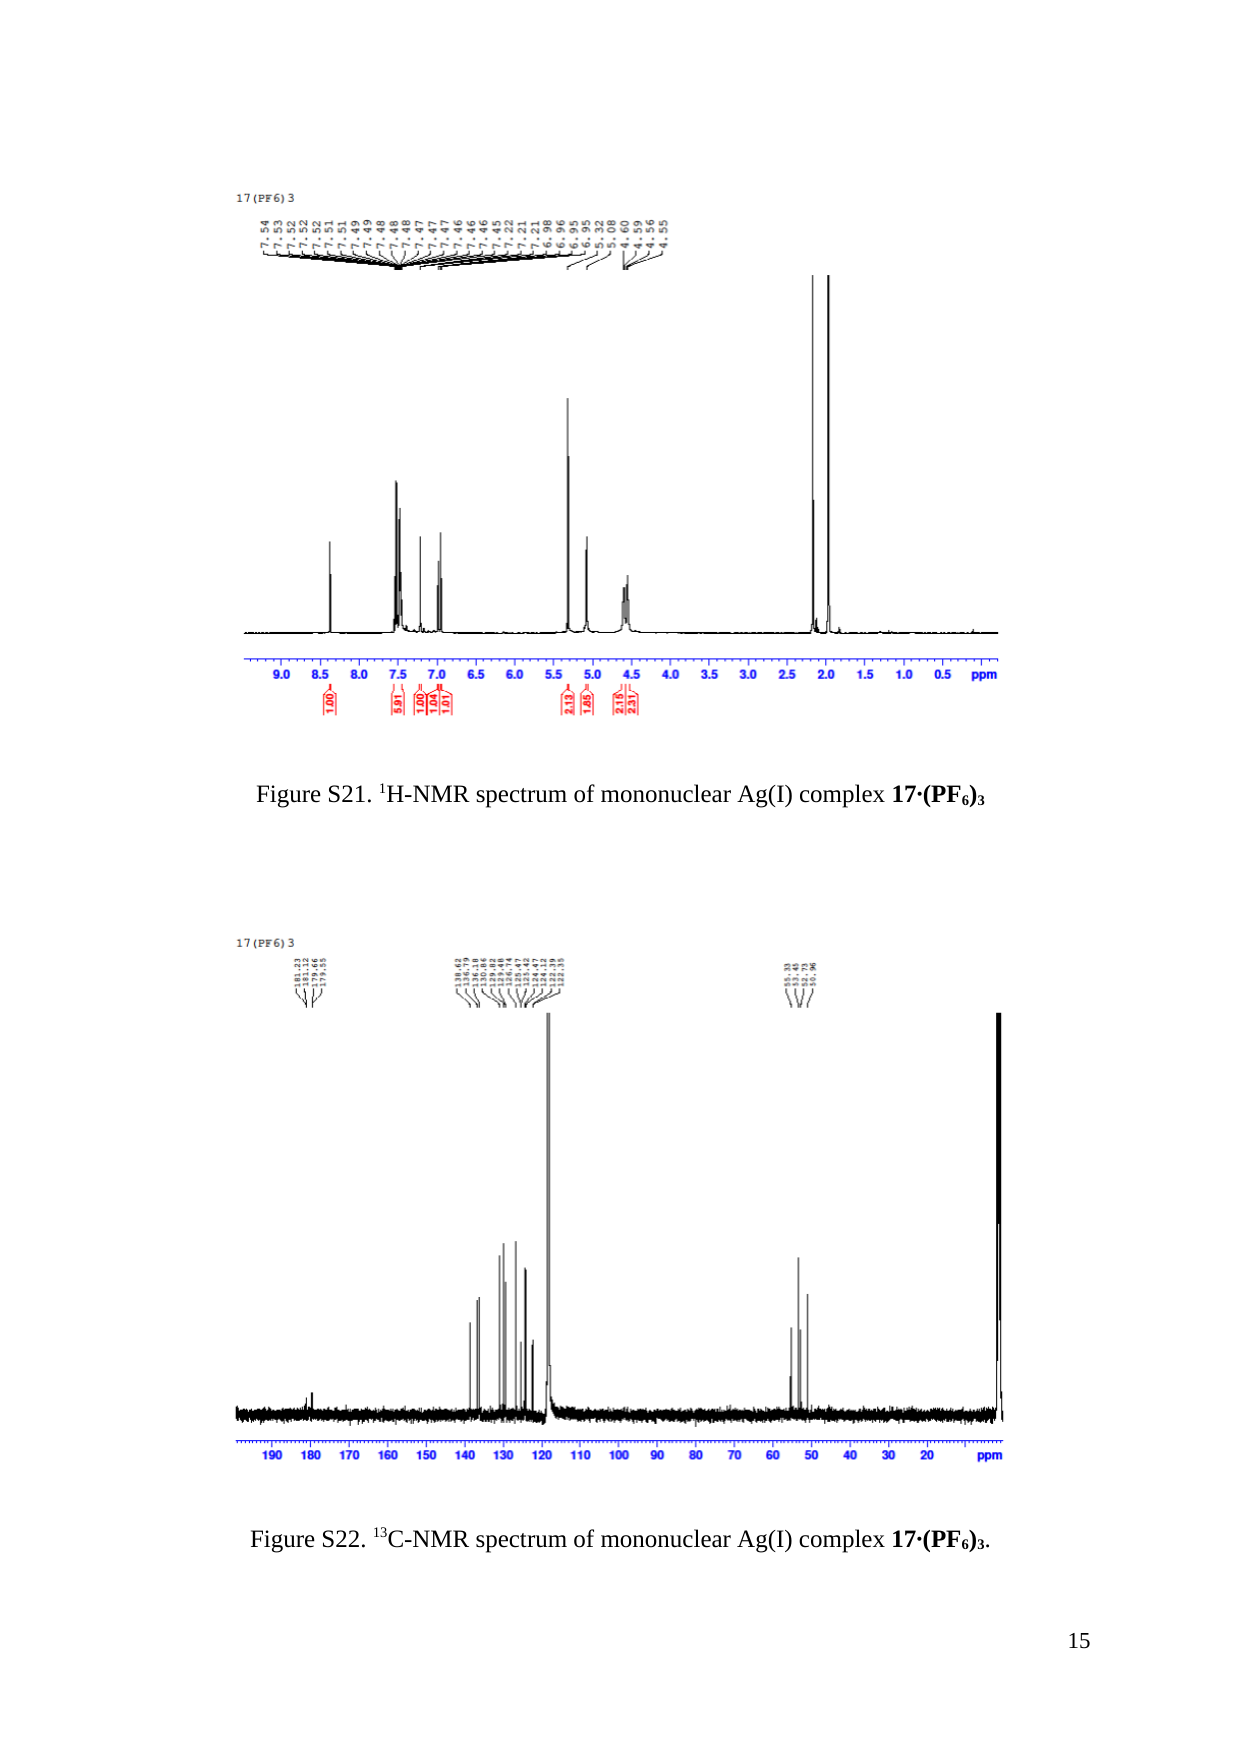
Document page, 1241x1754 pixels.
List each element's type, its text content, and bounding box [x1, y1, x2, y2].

text Figure S22. 13C-NMR spectrum of mononuclear Ag(I) complex 17∙(PF6)3. [150, 1524, 1090, 1553]
text Figure S21. 1H-NMR spectrum of mononuclear Ag(I) complex 17∙(PF6)3 [150, 779, 1090, 808]
